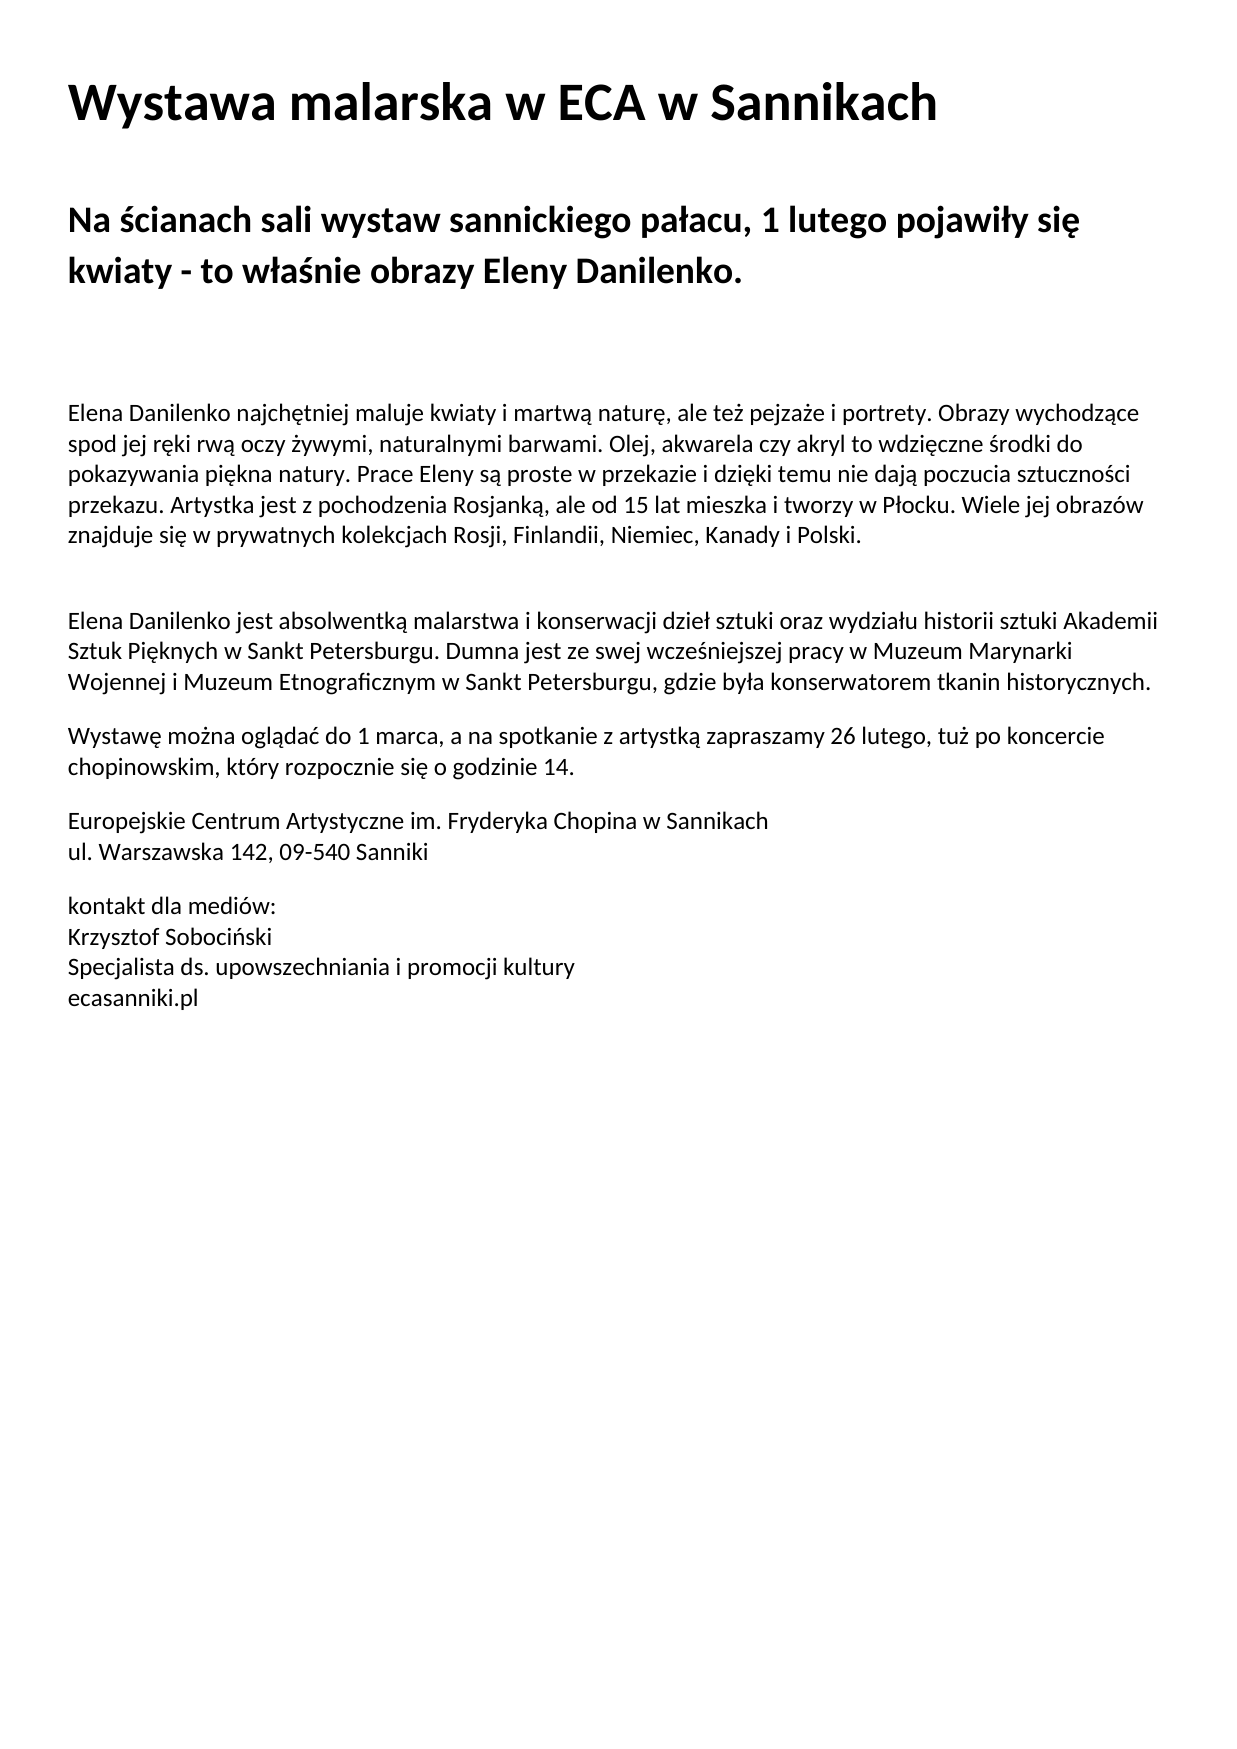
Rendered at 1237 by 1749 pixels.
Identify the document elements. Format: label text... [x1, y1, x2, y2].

text Krzysztof Sobociński [68, 921, 1169, 952]
text kontakt dla mediów: [68, 891, 1169, 921]
text Specjalista ds. upowszechniania i promocji kultury [68, 952, 1169, 982]
text Wystawa malarska w ECA w Sannikach [68, 68, 1169, 134]
text Europejskie Centrum Artystyczne im. Fryderyka Chopina w Sannikach [68, 806, 1169, 836]
text ul. Warszawska 142, 09-540 Sanniki [68, 836, 1169, 867]
text Na ścianach sali wystaw sannickiego pałacu, 1 lutego pojawiły się kwiaty - to właśnie obrazy Eleny Danilenko. [68, 196, 1169, 293]
text Wystawę można oglądać do 1 marca, a na spotkanie z artystką zapraszamy 26 lutego, tuż po koncercie chopinowskim, który rozpocznie się o godzinie 14. [68, 721, 1169, 782]
text Elena Danilenko najchętniej maluje kwiaty i martwą naturę, ale też pejzaże i portrety. Obrazy wychodzące spod jej ręki rwą oczy żywymi, naturalnymi barwami. Olej, akwarela czy akryl to wdzięczne środki do pokazywania piękna natury. Prace Eleny są proste w przekazie i dzięki temu nie dają poczucia sztuczności przekazu. Artystka jest z pochodzenia Rosjanką, ale od 15 lat mieszka i tworzy w Płocku. Wiele jej obrazów znajduje się w prywatnych kolekcjach Rosji, Finlandii, Niemiec, Kanady i Polski. [68, 397, 1169, 550]
text Elena Danilenko jest absolwentką malarstwa i konserwacji dzieł sztuki oraz wydziału historii sztuki Akademii Sztuk Pięknych w Sankt Petersburgu. Dumna jest ze swej wcześniejszej pracy w Muzeum Marynarki Wojennej i Muzeum Etnograficznym w Sankt Petersburgu, gdzie była konserwatorem tkanin historycznych. [68, 605, 1169, 697]
text ecasanniki.pl [68, 982, 1169, 1013]
